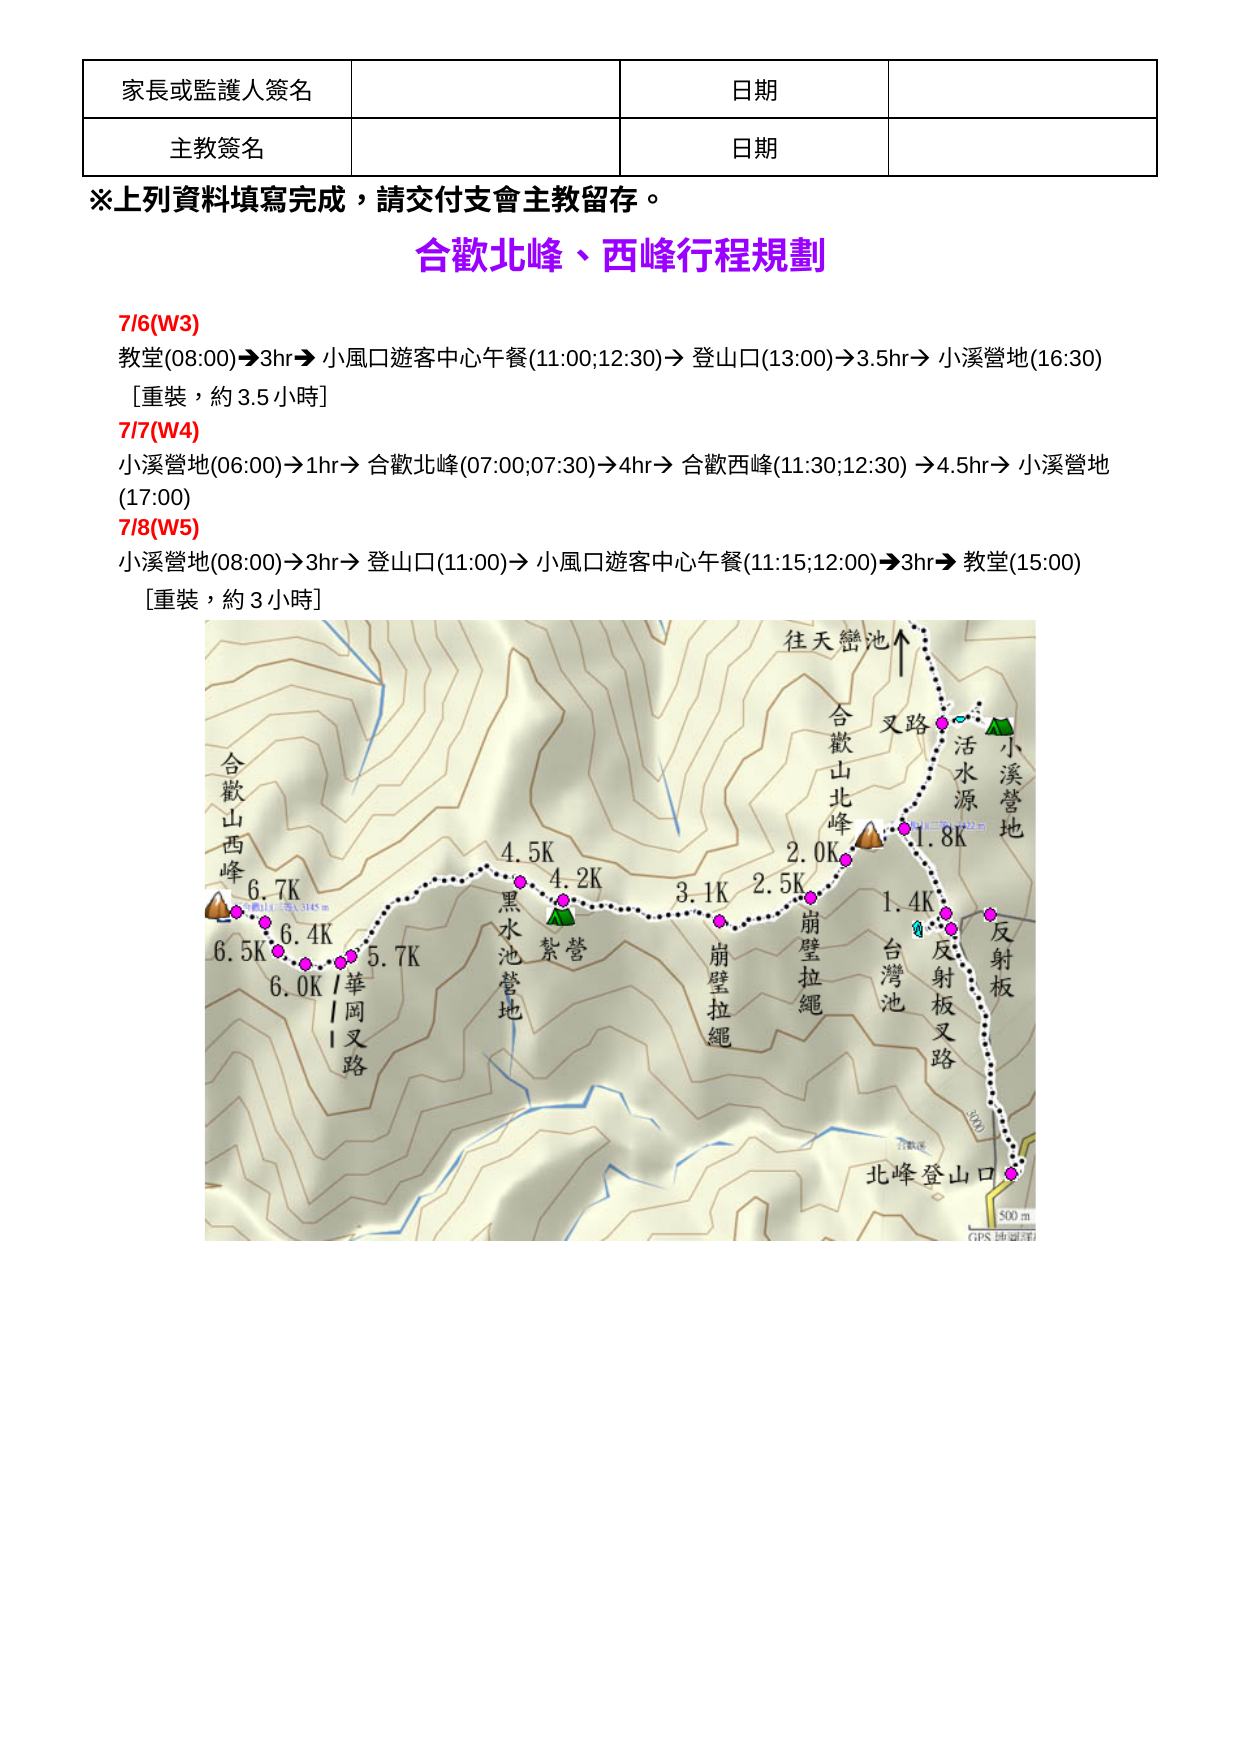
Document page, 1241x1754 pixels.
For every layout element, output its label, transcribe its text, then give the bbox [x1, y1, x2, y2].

text ［重裝，約3.5小時］ [118, 378, 1148, 412]
table_cell [352, 61, 619, 117]
text ※上列資料填寫完成，請交付支會主教留存。 [89, 177, 1122, 219]
text 小溪營地(08:00)3hr 登山口(11:00) 小風口遊客中心午餐(11:15;12:00)3hr 教堂(15:00) [118, 544, 1122, 577]
text ［重裝，約3小時］ [118, 582, 1122, 616]
table_cell [889, 119, 1156, 175]
table_cell [889, 61, 1156, 117]
text 合歡北峰、西峰行程規劃 [118, 226, 1122, 280]
text 7/7(W4) [118, 417, 1122, 443]
text 7/8(W5) [118, 514, 1122, 540]
text 教堂(08:00)3hr 小風口遊客中心午餐(11:00;12:30) 登山口(13:00)3.5hr 小溪營地(16:30) [118, 340, 1148, 373]
table_cell [352, 119, 619, 175]
table_cell 日期 [621, 119, 888, 175]
table_cell 主教簽名 [84, 119, 351, 175]
table_cell 日期 [621, 61, 888, 117]
text 7/6(W3) [118, 310, 1122, 336]
table_cell 家長或監護人簽名 [84, 61, 351, 117]
text 小溪營地(06:00)1hr 合歡北峰(07:00;07:30)4hr 合歡西峰(11:30;12:30) 4.5hr 小溪營地(17:00) [118, 447, 1122, 510]
picture [204, 620, 1036, 1241]
